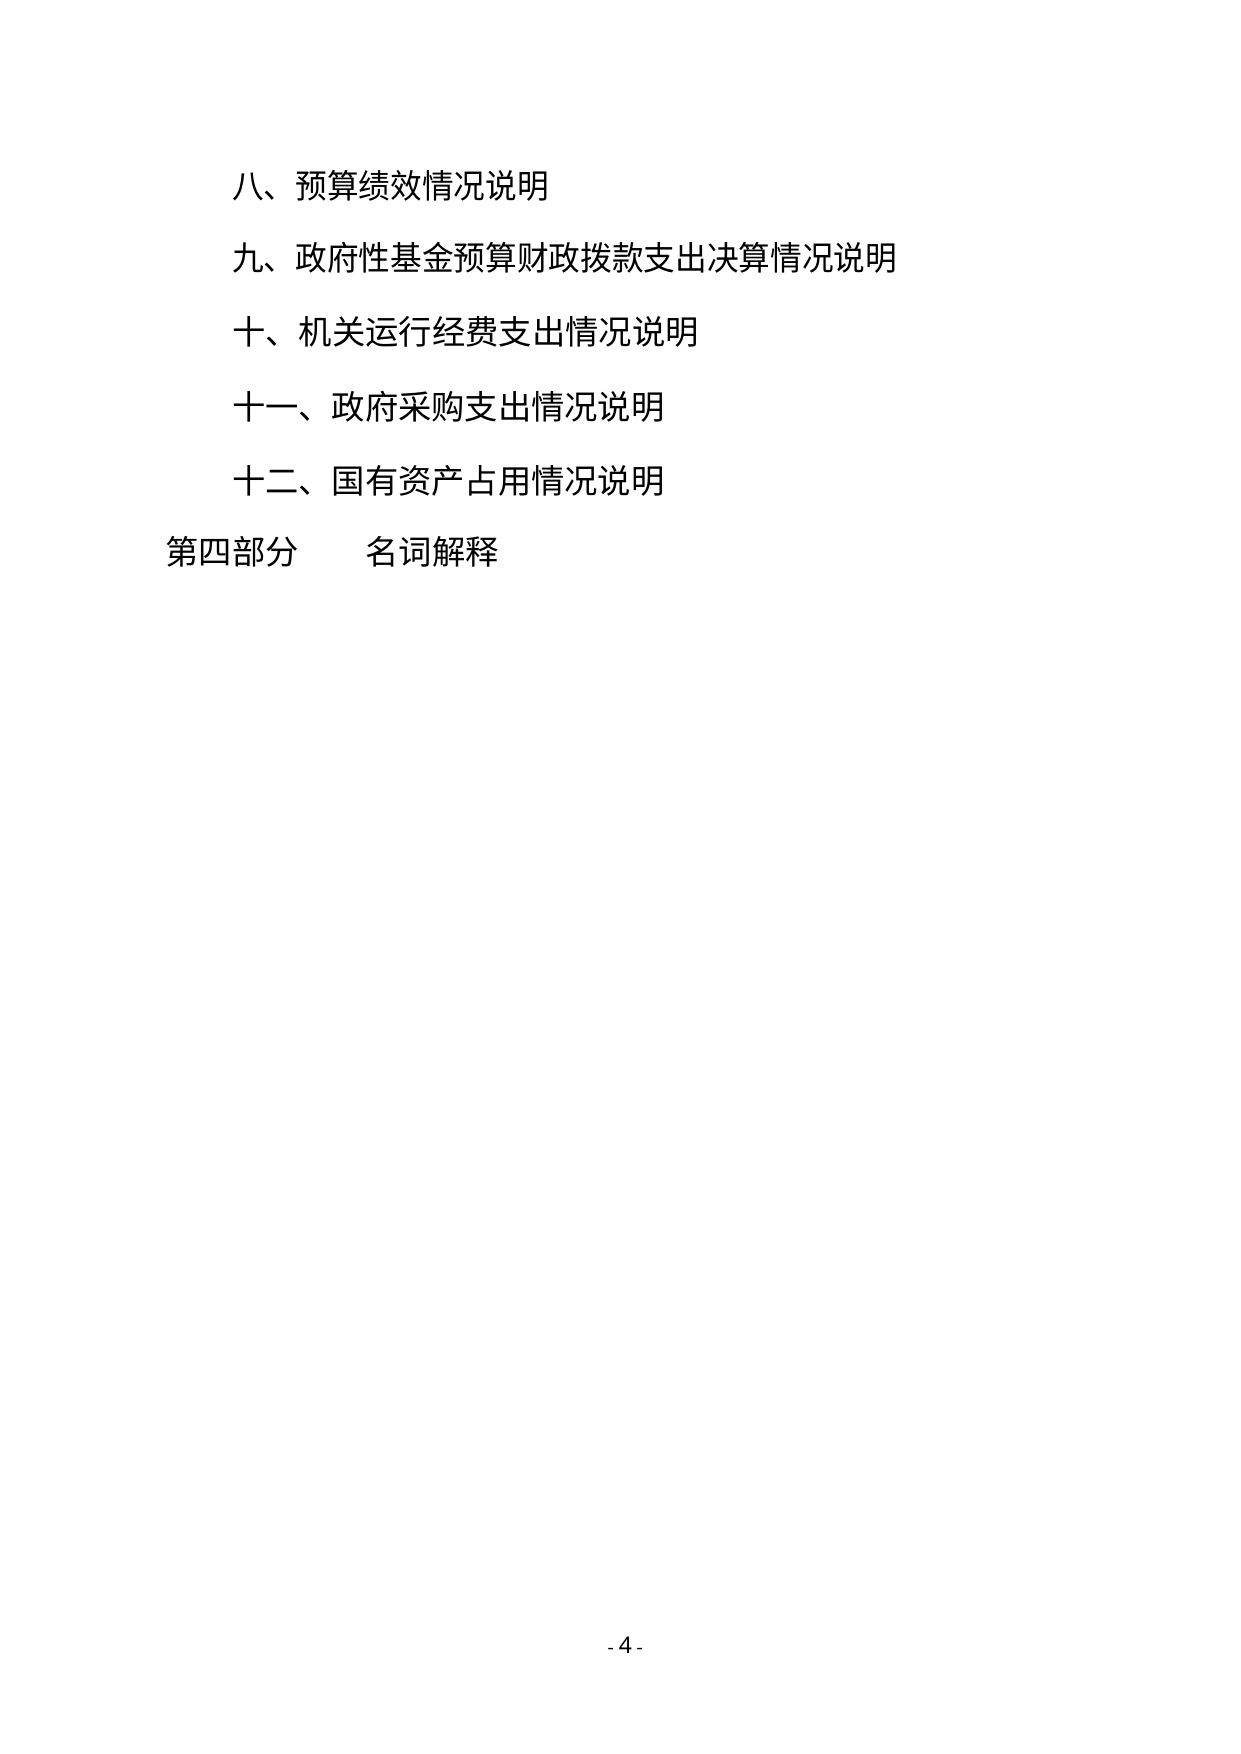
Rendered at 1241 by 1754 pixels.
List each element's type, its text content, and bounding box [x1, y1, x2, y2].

text 第四部分 名词解释 [165, 530, 1082, 573]
text 九、政府性基金预算财政拨款支出决算情况说明 十、机关运行经费支出情况说明 [232, 231, 932, 354]
text 八、预算绩效情况说明 [232, 160, 1082, 208]
text 十一、政府采购支出情况说明十二、国有资产占用情况说明 [232, 381, 665, 503]
